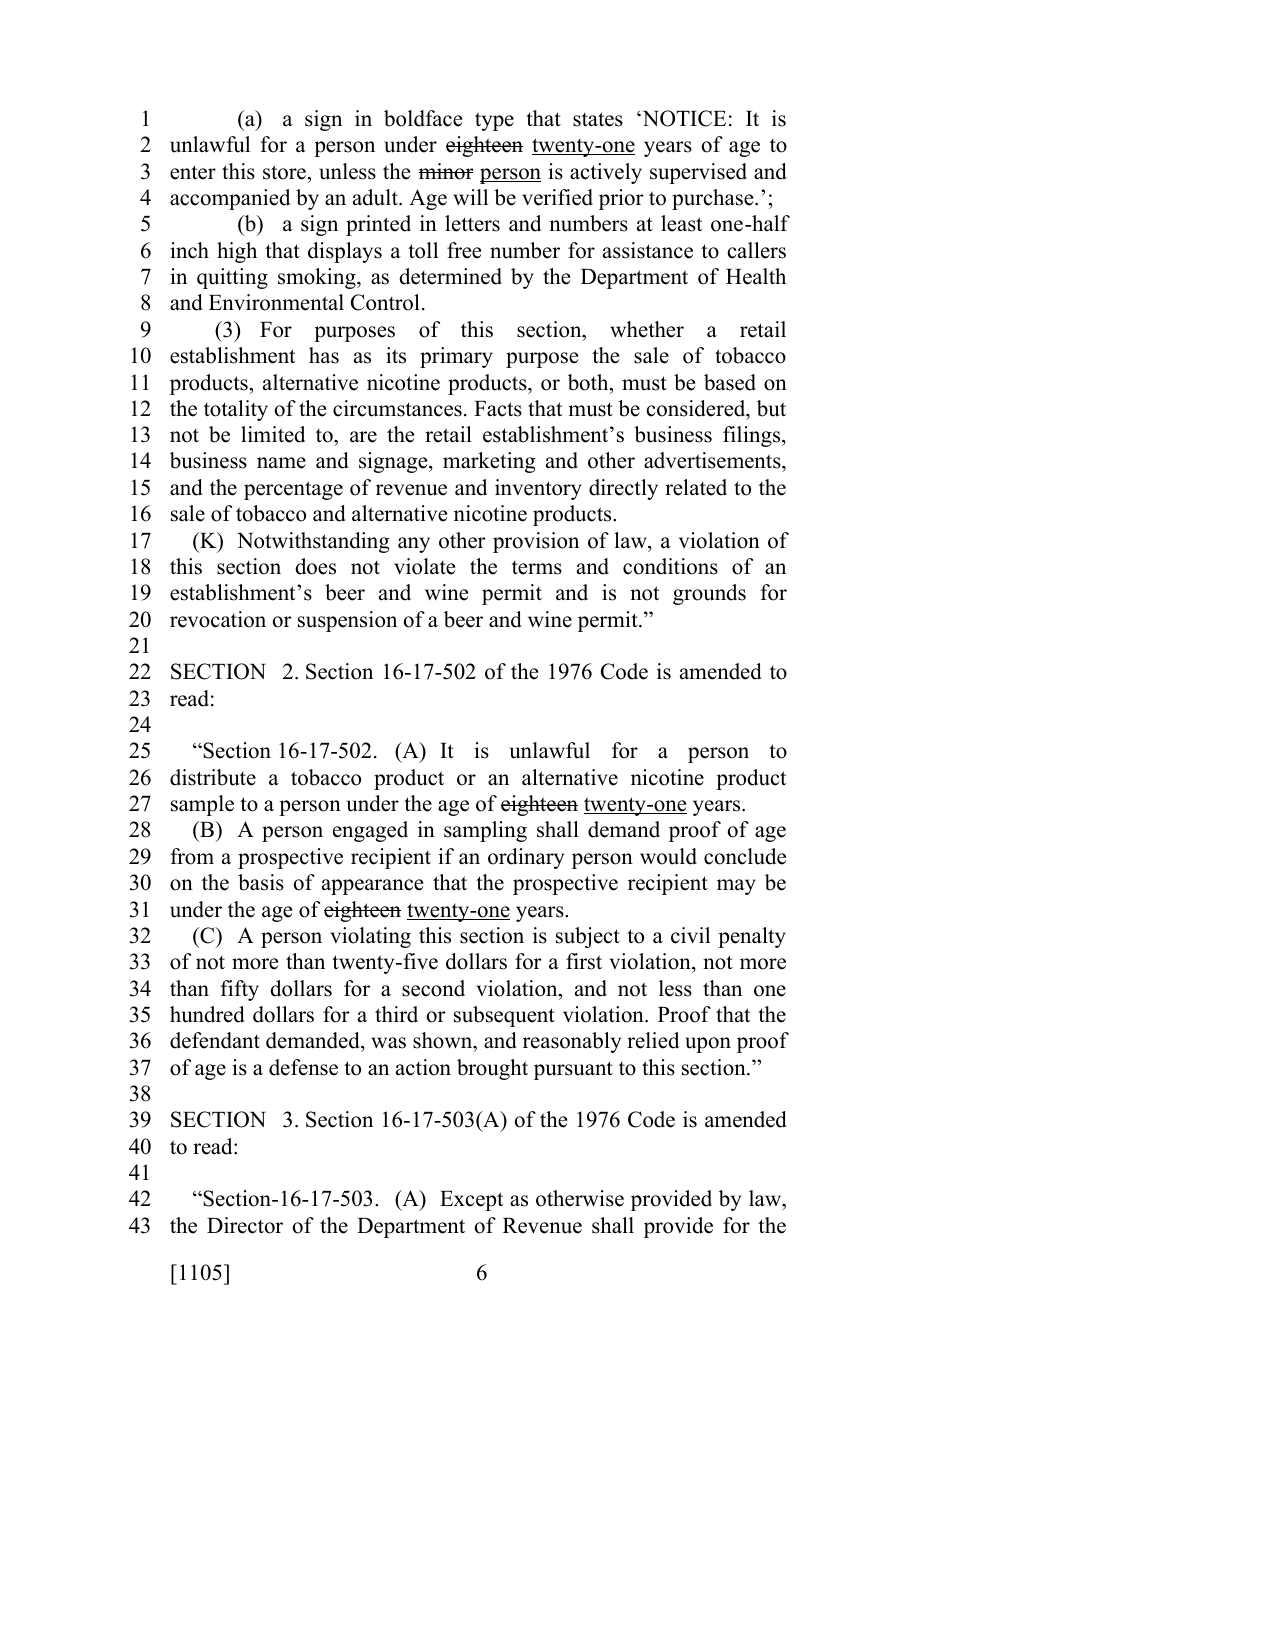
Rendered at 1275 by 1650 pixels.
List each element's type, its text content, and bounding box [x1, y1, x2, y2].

text SECTION 2. Section 16-17-502 of the 1976 Code is amended to read: [169, 658, 787, 711]
text (3) For purposes of this section, whether a retail establishment has as its primary purpose the sale of tobacco products, alternative nicotine products, or both, must be based on the totality of the circumstances. Facts that must be considered, but not be limited to, are the retail establishment’s business filings, business name and signage, marketing and other advertisements, and the percentage of revenue and inventory directly related to the sale of tobacco and alternative nicotine products. [169, 316, 787, 527]
text “Section 16-17-502. (A) It is unlawful for a person to distribute a tobacco product or an alternative nicotine product sample to a person under the age of eighteen twenty-one years. [169, 737, 787, 817]
text (C) A person violating this section is subject to a civil penalty of not more than twenty-five dollars for a first violation, not more than fifty dollars for a second violation, and not less than one hundred dollars for a third or subsequent violation. Proof that the defendant demanded, was shown, and reasonably relied upon proof of age is a defense to an action brought pursuant to this section.” [169, 922, 787, 1080]
text (b) a sign printed in letters and numbers at least one-half inch high that displays a toll free number for assistance to callers in quitting smoking, as determined by the Department of Health and Environmental Control. [169, 210, 787, 316]
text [169, 1186, 787, 1238]
text (B) A person engaged in sampling shall demand proof of age from a prospective recipient if an ordinary person would conclude on the basis of appearance that the prospective recipient may be under the age of eighteen twenty-one years. [169, 817, 787, 922]
text (K) Notwithstanding any other provision of law, a violation of this section does not violate the terms and conditions of an establishment’s beer and wine permit and is not grounds for revocation or suspension of a beer and wine permit.” [169, 527, 787, 632]
text SECTION 3. Section 16-17-503(A) of the 1976 Code is amended to read: [169, 1106, 787, 1159]
text (a) a sign in boldface type that states ‘NOTICE: It is unlawful for a person under eighteen twenty-one years of age to enter this store, unless the minor person is actively supervised and accompanied by an adult. Age will be verified prior to purchase.’; [169, 105, 787, 210]
